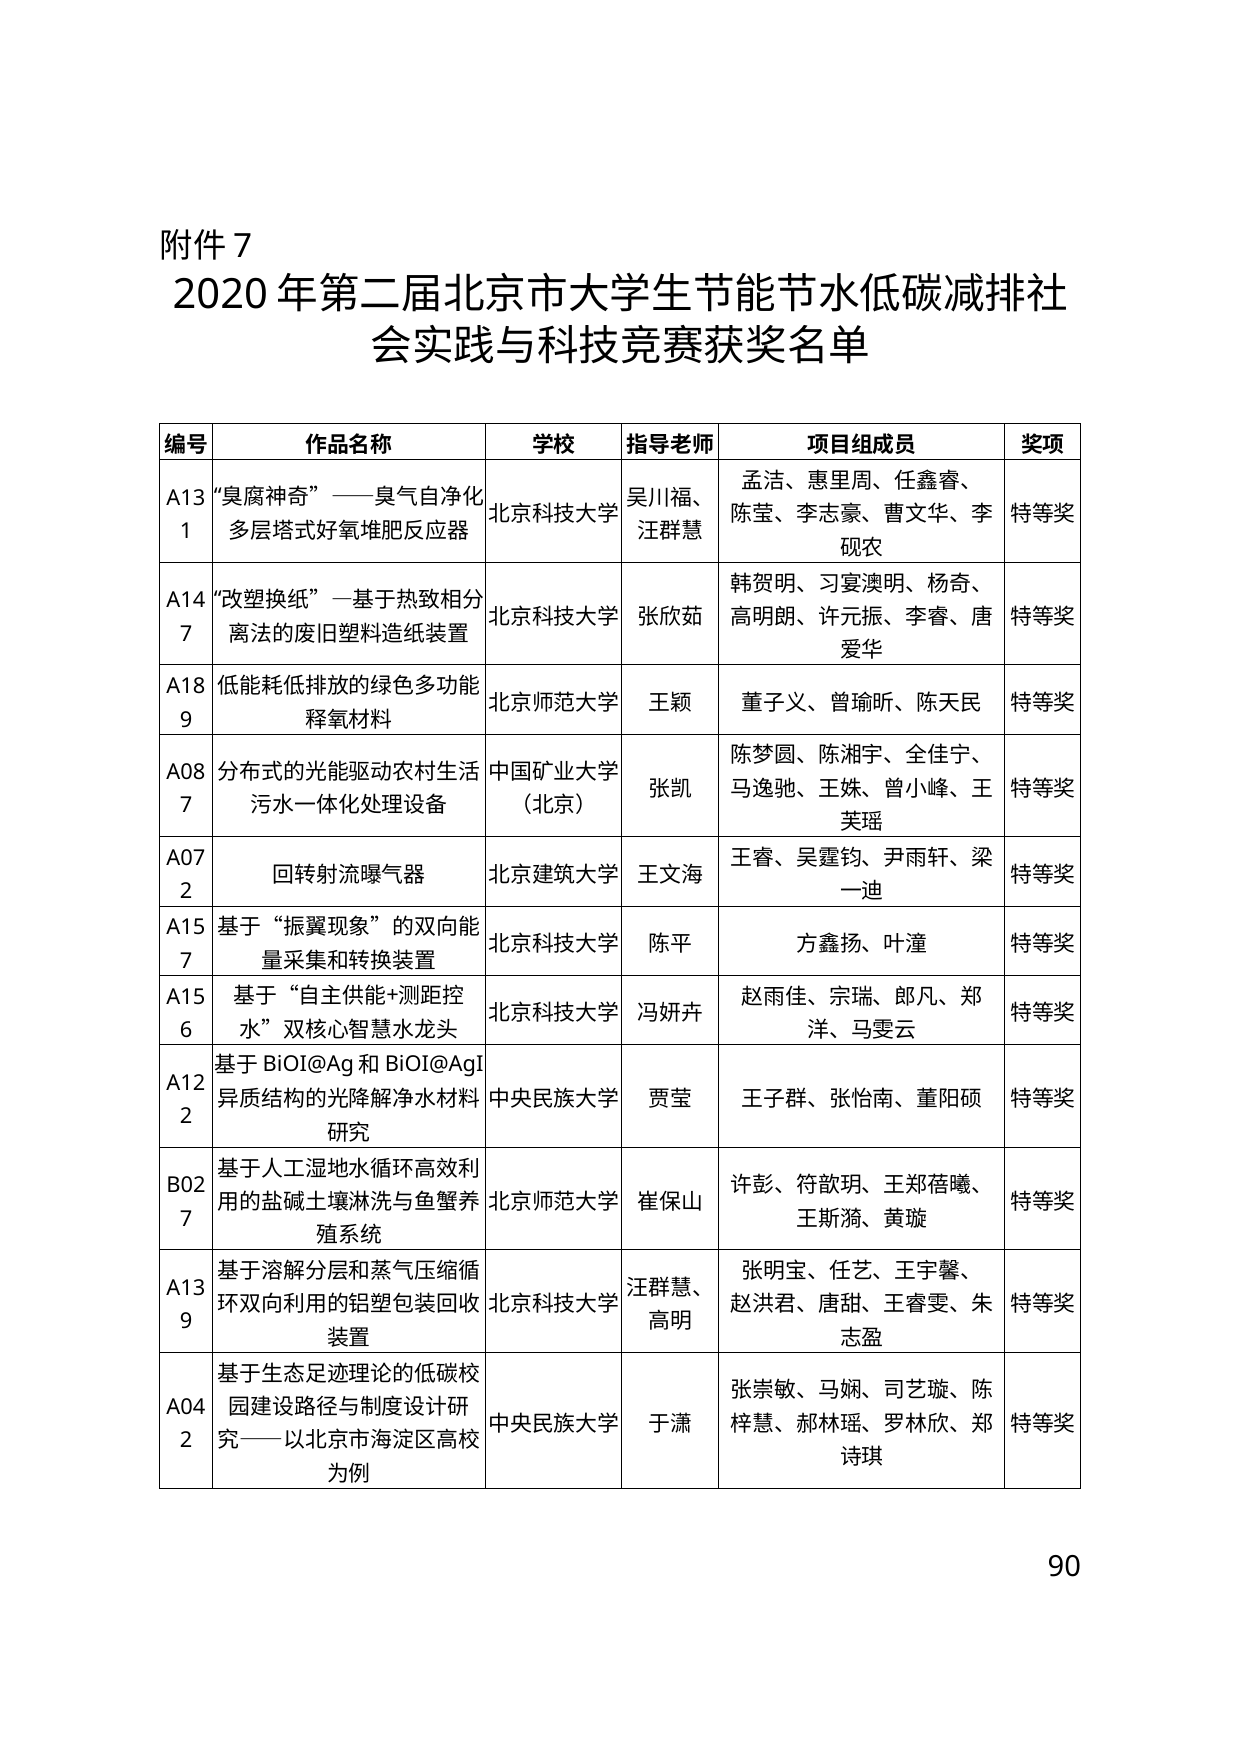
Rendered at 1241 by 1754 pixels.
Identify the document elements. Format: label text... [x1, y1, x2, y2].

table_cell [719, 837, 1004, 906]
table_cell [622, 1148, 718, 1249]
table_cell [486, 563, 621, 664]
text 2020年第二届北京市大学生节能节水低碳减排社会实践与科技竞赛获奖名单 [159, 267, 1081, 371]
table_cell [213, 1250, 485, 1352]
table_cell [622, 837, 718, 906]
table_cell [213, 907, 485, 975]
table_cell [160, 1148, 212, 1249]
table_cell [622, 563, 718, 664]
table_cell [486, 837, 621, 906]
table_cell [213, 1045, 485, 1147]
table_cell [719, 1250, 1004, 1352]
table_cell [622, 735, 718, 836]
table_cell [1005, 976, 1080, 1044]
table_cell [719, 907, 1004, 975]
text 附件7 [159, 218, 1081, 267]
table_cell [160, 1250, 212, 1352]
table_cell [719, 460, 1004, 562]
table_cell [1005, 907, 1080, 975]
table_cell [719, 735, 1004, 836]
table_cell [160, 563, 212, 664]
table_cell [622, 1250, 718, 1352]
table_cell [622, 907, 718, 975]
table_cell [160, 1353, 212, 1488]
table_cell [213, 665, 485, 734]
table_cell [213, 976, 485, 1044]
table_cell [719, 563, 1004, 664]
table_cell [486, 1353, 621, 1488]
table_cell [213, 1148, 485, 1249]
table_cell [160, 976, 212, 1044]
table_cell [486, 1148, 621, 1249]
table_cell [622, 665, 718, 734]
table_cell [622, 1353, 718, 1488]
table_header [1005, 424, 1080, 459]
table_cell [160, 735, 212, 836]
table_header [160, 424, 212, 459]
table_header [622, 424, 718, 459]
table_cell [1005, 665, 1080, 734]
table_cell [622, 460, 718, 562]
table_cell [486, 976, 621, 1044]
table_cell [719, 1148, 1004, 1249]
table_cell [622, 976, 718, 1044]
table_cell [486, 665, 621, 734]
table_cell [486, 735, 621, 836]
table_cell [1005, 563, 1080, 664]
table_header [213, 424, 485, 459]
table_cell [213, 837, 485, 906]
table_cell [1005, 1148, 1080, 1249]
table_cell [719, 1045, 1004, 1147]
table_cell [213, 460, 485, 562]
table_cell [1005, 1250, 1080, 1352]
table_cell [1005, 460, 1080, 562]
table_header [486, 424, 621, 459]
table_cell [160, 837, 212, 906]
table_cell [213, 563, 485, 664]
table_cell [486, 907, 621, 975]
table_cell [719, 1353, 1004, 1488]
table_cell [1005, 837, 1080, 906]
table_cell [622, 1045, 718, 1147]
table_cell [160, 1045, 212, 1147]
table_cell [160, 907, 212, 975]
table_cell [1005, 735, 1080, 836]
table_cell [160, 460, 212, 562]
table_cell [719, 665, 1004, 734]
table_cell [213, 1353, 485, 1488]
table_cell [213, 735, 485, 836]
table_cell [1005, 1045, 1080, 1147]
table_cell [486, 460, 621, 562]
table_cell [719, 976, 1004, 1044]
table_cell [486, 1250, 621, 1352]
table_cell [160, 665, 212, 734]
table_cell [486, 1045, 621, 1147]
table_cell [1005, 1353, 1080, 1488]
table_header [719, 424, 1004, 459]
